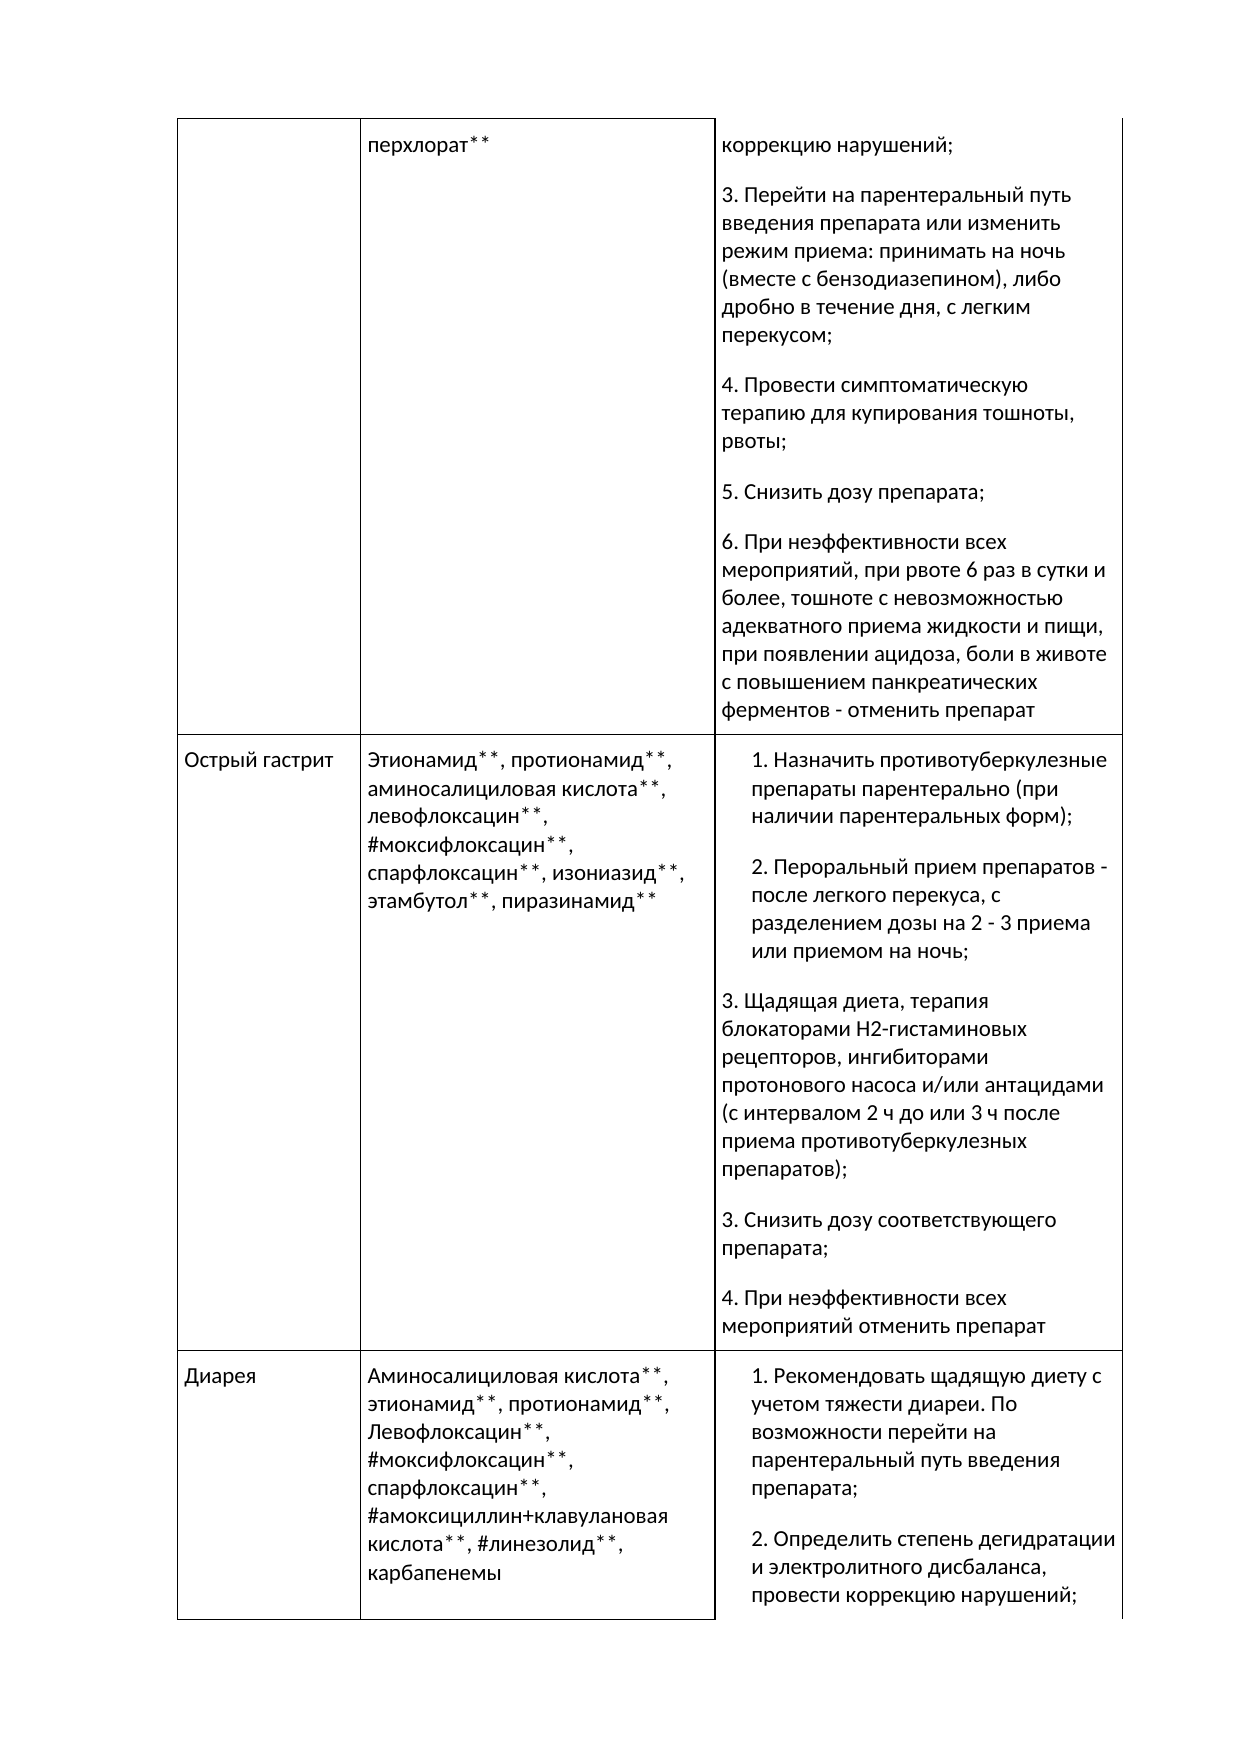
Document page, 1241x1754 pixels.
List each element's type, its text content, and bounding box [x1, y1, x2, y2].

table_cell 1. Рекомендовать щадящую диету с учетом тяжести диареи. По возможности перейти на парентеральный путь введения препарата; [716, 1351, 1122, 1512]
table_cell 3. Щадящая диета, терапия блокаторами H2-гистаминовых рецепторов, ингибиторами протонового насоса и/или антацидами (с интервалом 2 ч до или 3 ч после приема противотуберкулезных препаратов); [716, 975, 1122, 1193]
table_cell Этионамид**, протионамид**, аминосалициловая кислота**, левофлоксацин**, #моксифлоксацин**, спарфлоксацин**, изониазид**, этамбутол**, пиразинамид** [361, 735, 714, 1350]
table_cell 5. Снизить дозу препарата; [716, 465, 1122, 516]
table_cell 1. Назначить противотуберкулезные препараты парентерально (при наличии парентеральных форм); [716, 735, 1122, 840]
table_cell 3. Перейти на парентеральный путь введения препарата или изменить режим приема: принимать на ночь (вместе с бензодиазепином), либо дробно в течение дня, с легким перекусом; [716, 169, 1122, 359]
table_cell Диарея [178, 1351, 360, 1618]
table_cell 4. Провести симптоматическую терапию для купирования тошноты, рвоты; [716, 359, 1122, 465]
table_cell 2. Пероральный прием препаратов - после легкого перекуса, с разделением дозы на 2 - 3 приема или приемом на ночь; [716, 840, 1122, 975]
table_cell 2. Определить степень дегидратации и электролитного дисбаланса, провести коррекцию нарушений; [716, 1512, 1122, 1618]
table_cell 4. При неэффективности всех мероприятий отменить препарат [716, 1271, 1122, 1350]
table_cell 3. Снизить дозу соответствующего препарата; [716, 1193, 1122, 1271]
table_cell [716, 118, 1122, 168]
table_cell Острый гастрит [178, 735, 360, 1350]
table_cell 6. При неэффективности всех мероприятий, при рвоте 6 раз в сутки и более, тошноте с невозможностью адекватного приема жидкости и пищи, при появлении ацидоза, боли в животе с повышением панкреатических ферментов - отменить препарат [716, 516, 1122, 734]
table_cell Аминосалициловая кислота**, этионамид**, протионамид**, Левофлоксацин**, #моксифлоксацин**, спарфлоксацин**, #амоксициллин+клавулановая кислота**, #линезолид**, карбапенемы [361, 1351, 714, 1618]
